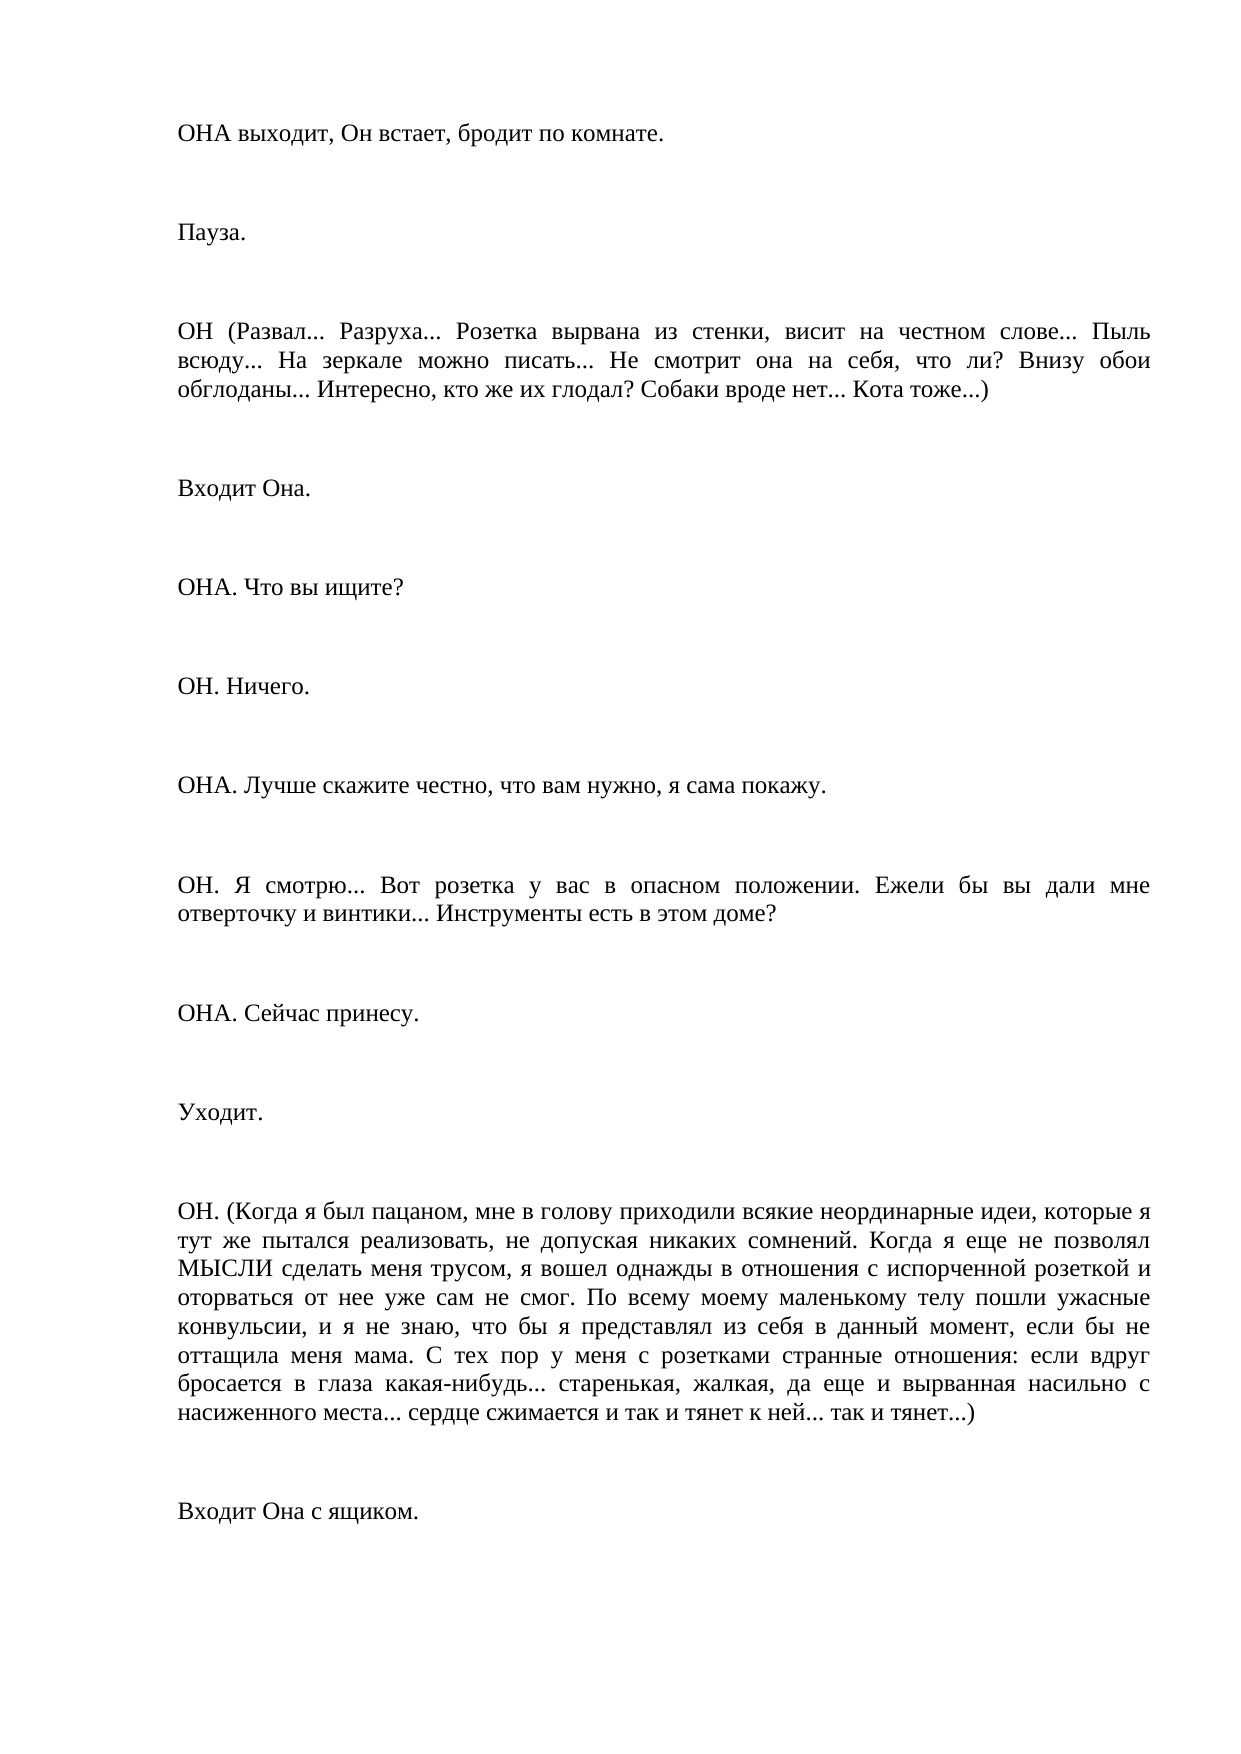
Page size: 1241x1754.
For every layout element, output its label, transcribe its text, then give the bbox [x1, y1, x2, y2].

text ОН. (Когда я был пацаном, мне в голову приходили всякие неординарные идеи, которые я тут же пытался реализовать, не допуская никаких сомнений. Когда я еще не позволял МЫСЛИ сделать меня трусом, я вошел однажды в отношения с испорченной розеткой и оторваться от нее уже сам не смог. По всему моему маленькому телу пошли ужасные конвульсии, и я не знаю, что бы я представлял из себя в данный момент, если бы не оттащила меня мама. С тех пор у меня с розетками странные отношения: если вдруг бросается в глаза какая-нибудь... старенькая, жалкая, да еще и вырванная насильно с насиженного места... сердце сжимается и так и тянет к ней... так и тянет...) [177, 1196, 1152, 1426]
text Пауза. [177, 217, 1152, 246]
text ОН (Развал... Разруха... Розетка вырвана из стенки, висит на честном слове... Пыль всюду... На зеркале можно писать... Не смотрит она на себя, что ли? Внизу обои обглоданы... Интересно, кто же их глодал? Собаки вроде нет... Кота тоже...) [177, 316, 1152, 403]
text ОНА выходит, Он встает, бродит по комнате. [177, 118, 1152, 147]
text ОНА. Что вы ищите? [177, 572, 1152, 601]
text Входит Она с ящиком. [177, 1496, 1152, 1525]
text ОНА. Лучше скажите честно, что вам нужно, я сама покажу. [177, 771, 1152, 799]
text ОНА. Сейчас принесу. [177, 998, 1152, 1026]
text ОН. Я смотрю... Вот розетка у вас в опасном положении. Ежели бы вы дали мне отверточку и винтики... Инструменты есть в этом доме? [177, 870, 1152, 927]
text ОН. Ничего. [177, 671, 1152, 700]
text Уходит. [177, 1097, 1152, 1126]
text Входит Она. [177, 473, 1152, 502]
